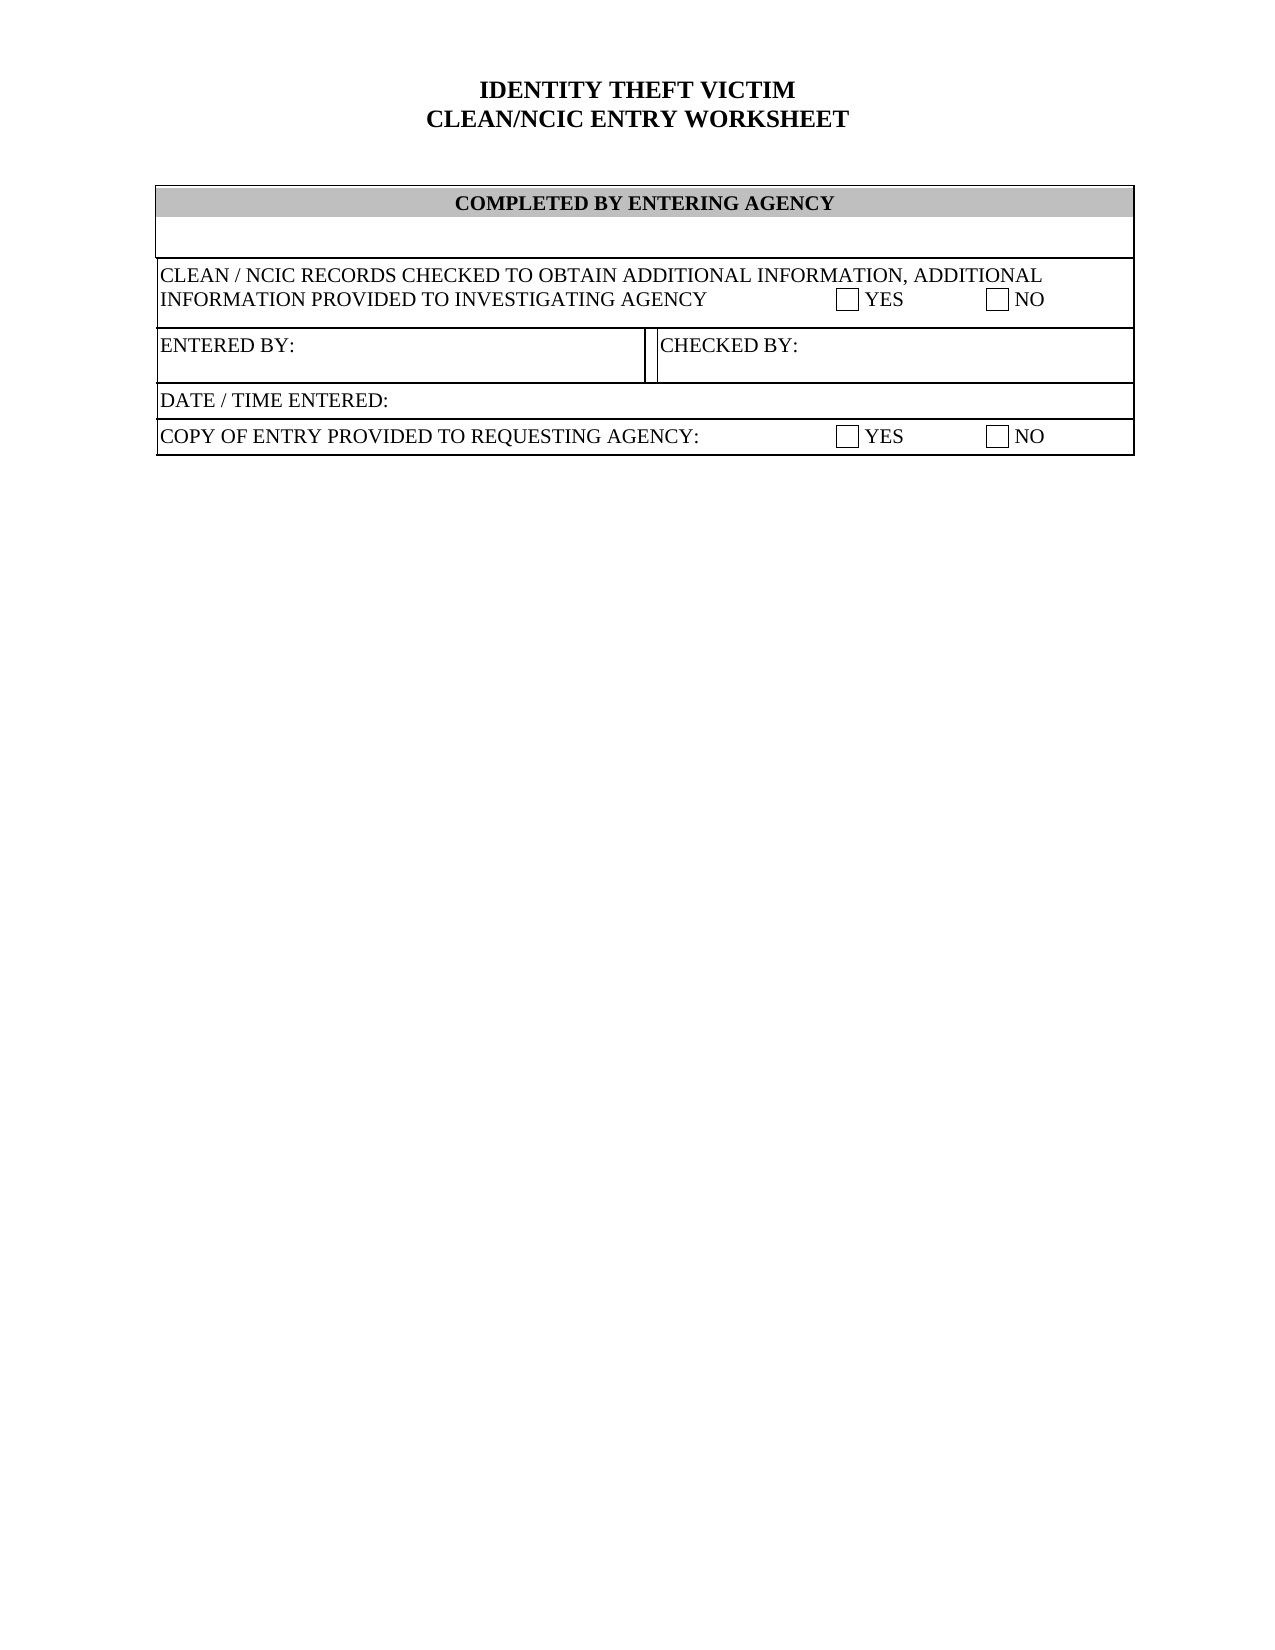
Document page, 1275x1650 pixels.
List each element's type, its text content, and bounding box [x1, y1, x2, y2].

text COPY OF ENTRY PROVIDED TO REQUESTING AGENCY: YES NO [158, 422, 1133, 450]
text CLEAN / NCIC RECORDS CHECKED TO OBTAIN ADDITIONAL INFORMATION, ADDITIONAL INFORMATION PROVIDED TO INVESTIGATING AGENCY YES NO [158, 261, 1133, 313]
text CHECKED BY: [658, 331, 1133, 359]
text ENTERED BY: [158, 331, 644, 359]
text DATE / TIME ENTERED: [158, 386, 1133, 414]
text COMPLETED BY ENTERING AGENCY [156, 188, 1133, 217]
